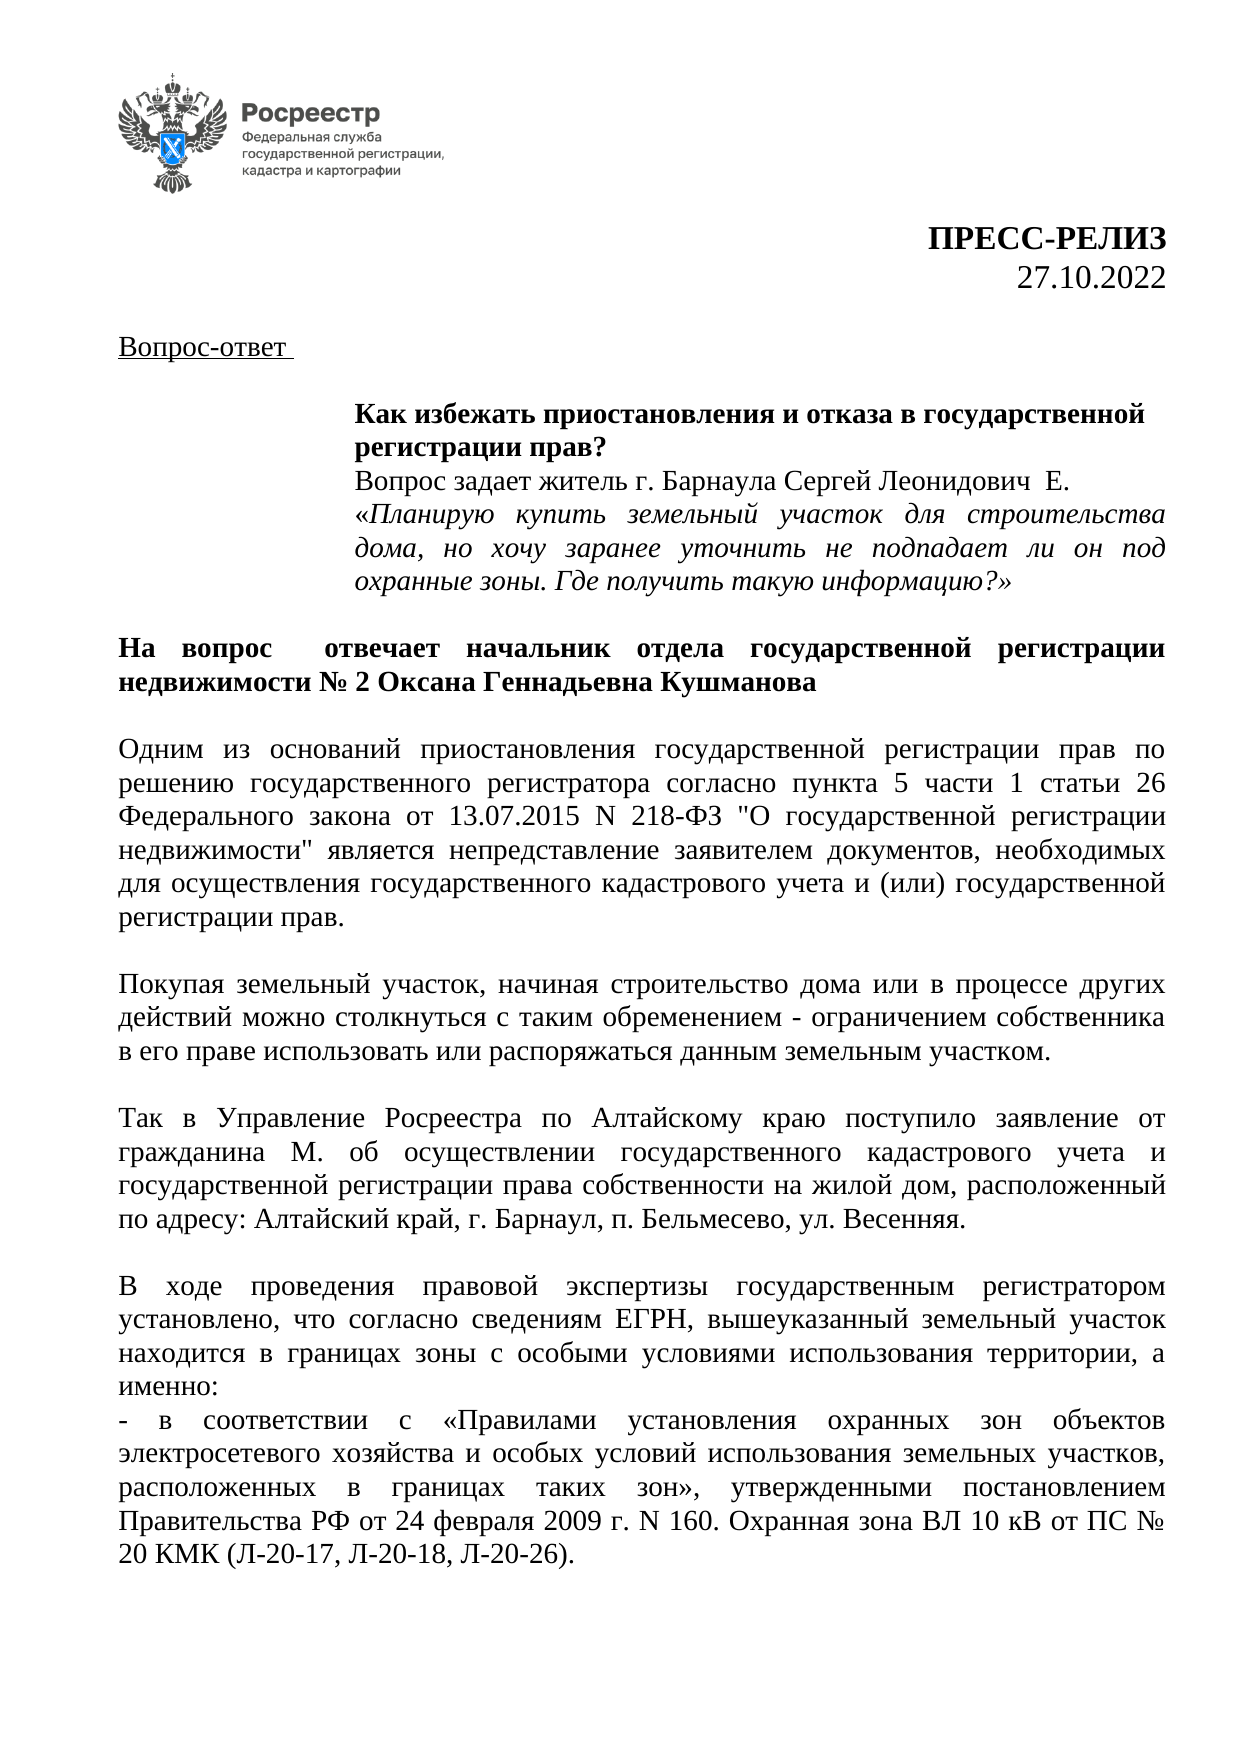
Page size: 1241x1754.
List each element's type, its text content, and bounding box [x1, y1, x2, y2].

text Вопрос задает житель г. Барнаула Сергей Леонидович Е. [354, 463, 1167, 496]
text 27.10.2022 [118, 257, 1167, 295]
text Вопрос-ответ [118, 329, 1167, 362]
text Как избежать приостановления и отказа в государственной регистрации прав? [354, 396, 1167, 463]
text Покупая земельный участок, начиная строительство дома или в процессе других действий можно столкнуться с таким обременением - ограничением собственника в его праве использовать или распоряжаться данным земельным участком. [118, 966, 1167, 1067]
text ПРЕСС-РЕЛИЗ [118, 218, 1167, 257]
text Одним из оснований приостановления государственной регистрации прав по решению государственного регистратора согласно пункта 5 части 1 статьи 26 Федерального закона от 13.07.2015 N 218-ФЗ "О государственной регистрации недвижимости" является непредставление заявителем документов, необходимых для осуществления государственного кадастрового учета и (или) государственной регистрации прав. [118, 731, 1167, 932]
text - в соответствии с «Правилами установления охранных зон объектов электросетевого хозяйства и особых условий использования земельных участков, расположенных в границах таких зон», утвержденными постановлением Правительства РФ от 24 февраля 2009 г. N 160. Охранная зона ВЛ 10 кВ от ПС № 20 КМК (Л-20-17, Л-20-18, Л-20-26). [118, 1402, 1167, 1570]
text «Планирую купить земельный участок для строительства дома, но хочу заранее уточнить не подпадает ли он под охранные зоны. Где получить такую информацию?» [354, 496, 1167, 597]
picture [118, 73, 444, 194]
text В ходе проведения правовой экспертизы государственным регистратором установлено, что согласно сведениям ЕГРН, вышеуказанный земельный участок находится в границах зоны с особыми условиями использования территории, а именно: [118, 1268, 1167, 1402]
text Так в Управление Росреестра по Алтайскому краю поступило заявление от гражданина М. об осуществлении государственного кадастрового учета и государственной регистрации права собственности на жилой дом, расположенный по адресу: Алтайский край, г. Барнаул, п. Бельмесево, ул. Весенняя. [118, 1100, 1167, 1234]
text На вопрос отвечает начальник отдела государственной регистрации недвижимости № 2 Оксана Геннадьевна Кушманова [118, 631, 1167, 698]
